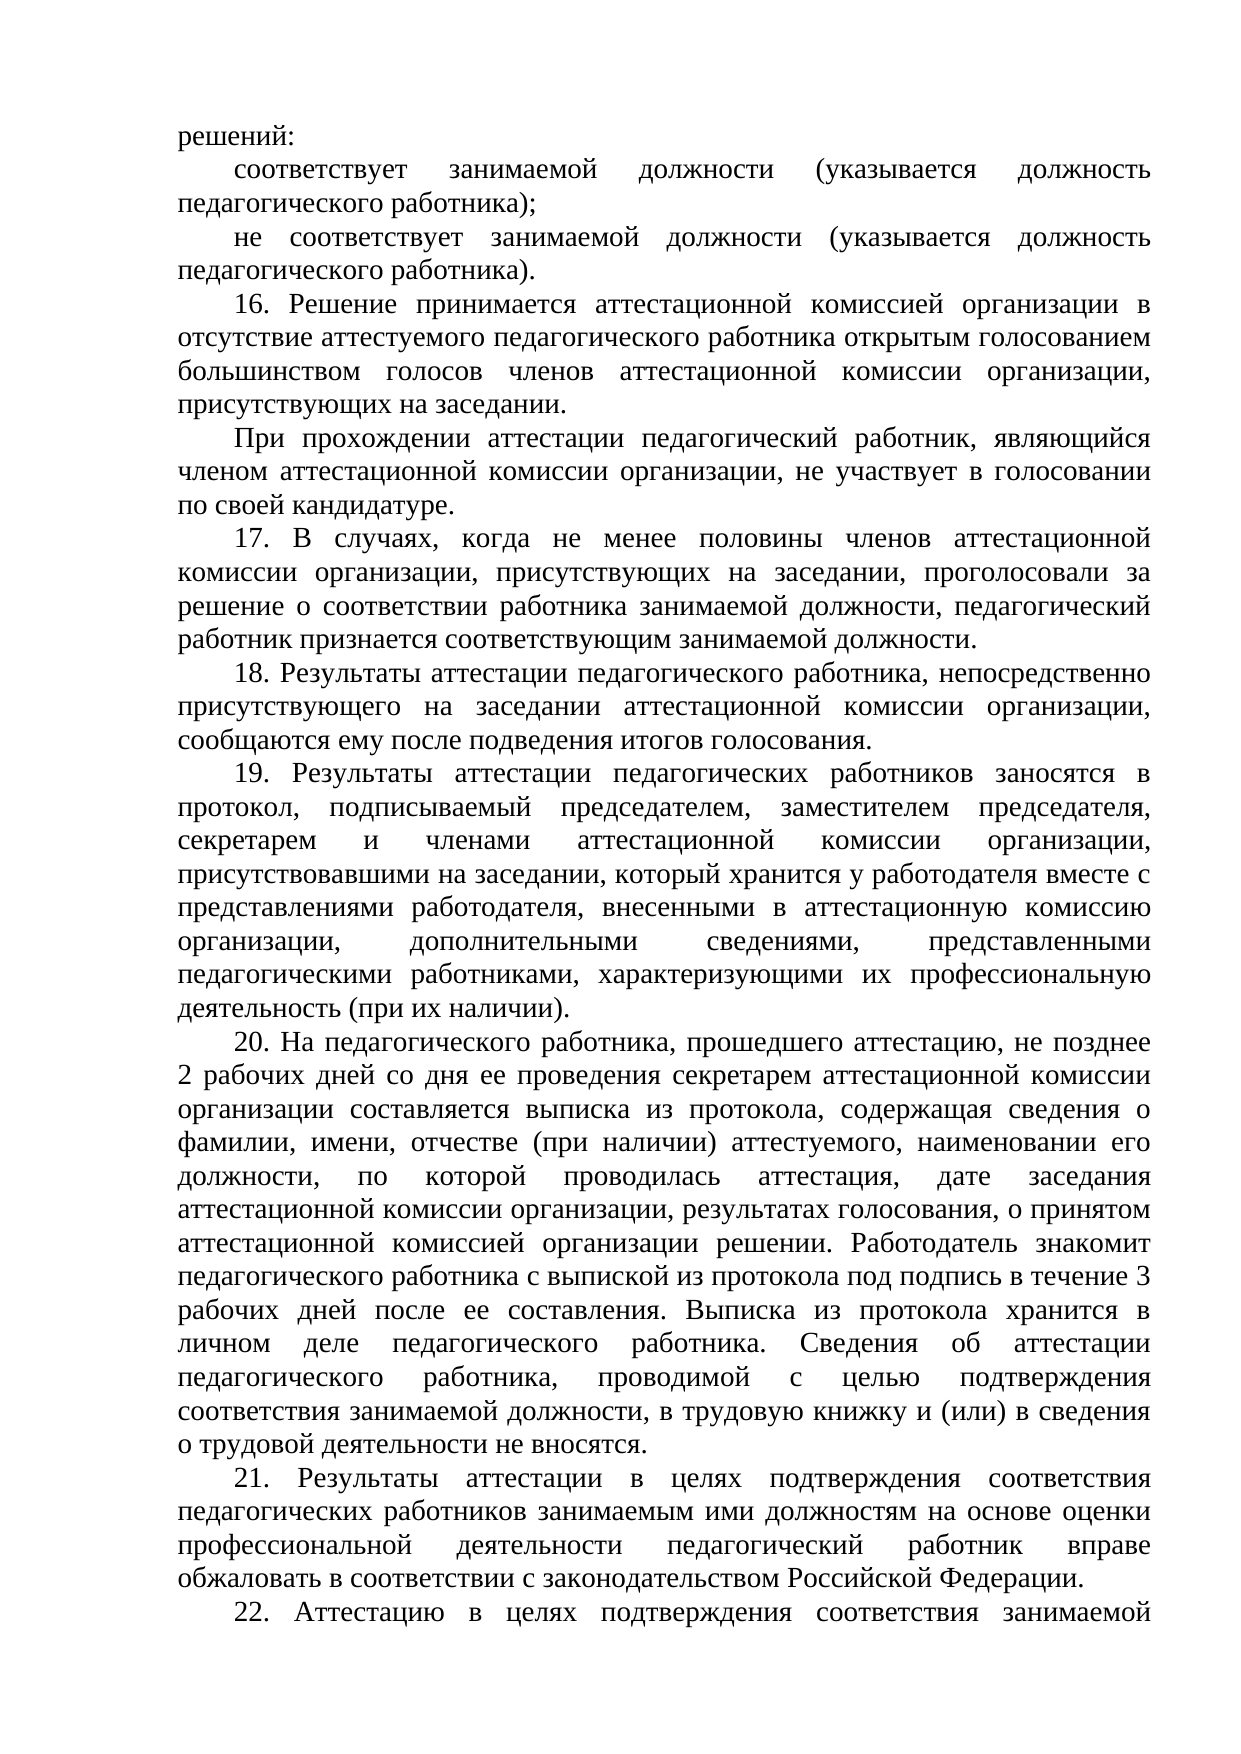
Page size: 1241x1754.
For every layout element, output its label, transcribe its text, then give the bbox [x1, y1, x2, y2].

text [177, 118, 1152, 152]
text соответствует занимаемой должности (указывается должность педагогического работника); [177, 152, 1152, 219]
text 21. Результаты аттестации в целях подтверждения соответствия педагогических работников занимаемым ими должностям на основе оценки профессиональной деятельности педагогический работник вправе обжаловать в соответствии с законодательством Российской Федерации. [177, 1460, 1152, 1594]
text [177, 1594, 1152, 1627]
text При прохождении аттестации педагогический работник, являющийся членом аттестационной комиссии организации, не участвует в голосовании по своей кандидатуре. [177, 420, 1152, 521]
text 17. В случаях, когда не менее половины членов аттестационной комиссии организации, присутствующих на заседании, проголосовали за решение о соответствии работника занимаемой должности, педагогический работник признается соответствующим занимаемой должности. [177, 521, 1152, 655]
text не соответствует занимаемой должности (указывается должность педагогического работника). [177, 219, 1152, 286]
text 20. На педагогического работника, прошедшего аттестацию, не позднее 2 рабочих дней со дня ее проведения секретарем аттестационной комиссии организации составляется выписка из протокола, содержащая сведения о фамилии, имени, отчестве (при наличии) аттестуемого, наименовании его должности, по которой проводилась аттестация, дате заседания аттестационной комиссии организации, результатах голосования, о принятом аттестационной комиссией организации решении. Работодатель знакомит педагогического работника с выпиской из протокола под подпись в течение 3 рабочих дней после ее составления. Выписка из протокола хранится в личном деле педагогического работника. Сведения об аттестации педагогического работника, проводимой с целью подтверждения соответствия занимаемой должности, в трудовую книжку и (или) в сведения о трудовой деятельности не вносятся. [177, 1024, 1152, 1460]
text 19. Результаты аттестации педагогических работников заносятся в протокол, подписываемый председателем, заместителем председателя, секретарем и членами аттестационной комиссии организации, присутствовавшими на заседании, который хранится у работодателя вместе с представлениями работодателя, внесенными в аттестационную комиссию организации, дополнительными сведениями, представленными педагогическими работниками, характеризующими их профессиональную деятельность (при их наличии). [177, 755, 1152, 1024]
text 16. Решение принимается аттестационной комиссией организации в отсутствие аттестуемого педагогического работника открытым голосованием большинством голосов членов аттестационной комиссии организации, присутствующих на заседании. [177, 286, 1152, 420]
text 18. Результаты аттестации педагогического работника, непосредственно присутствующего на заседании аттестационной комиссии организации, сообщаются ему после подведения итогов голосования. [177, 655, 1152, 755]
